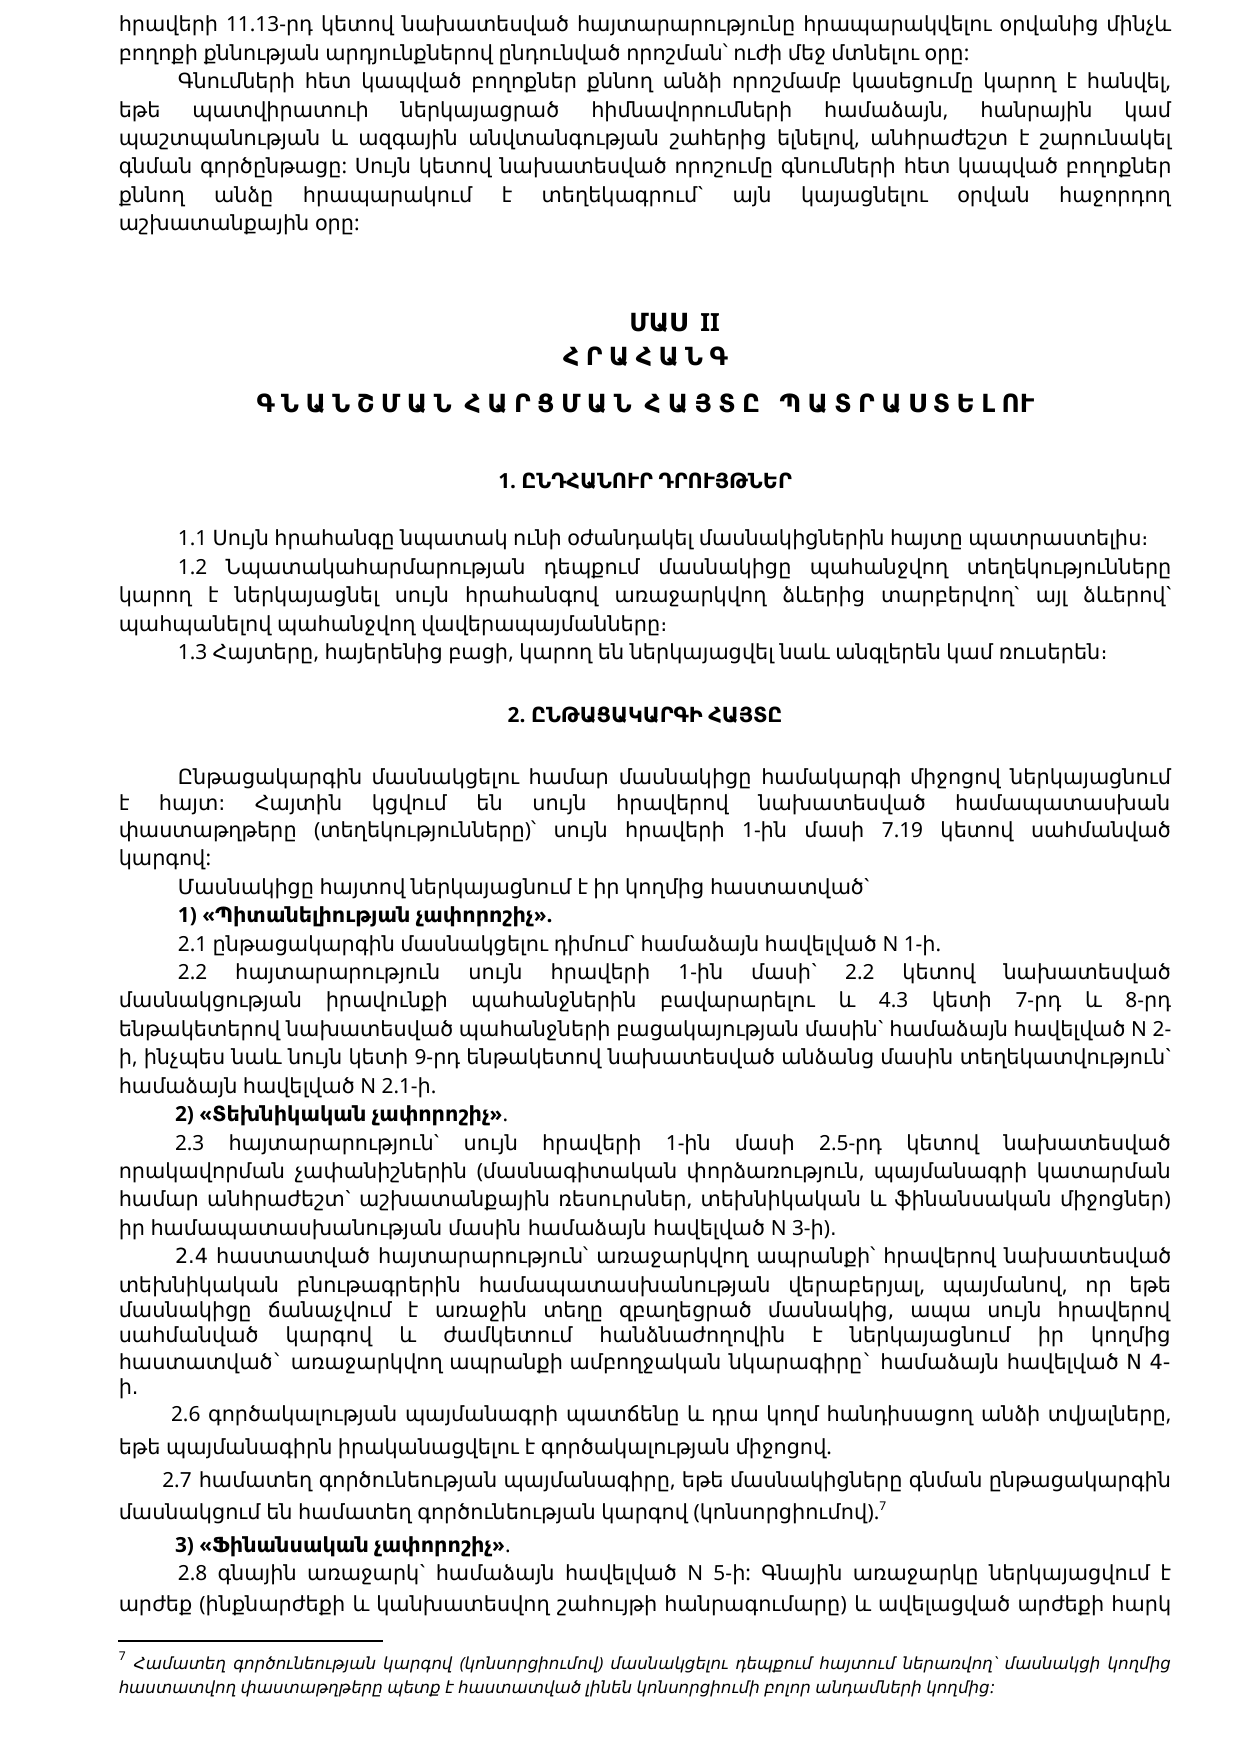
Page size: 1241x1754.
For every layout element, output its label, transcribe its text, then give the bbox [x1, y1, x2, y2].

text Հ Ր Ա Հ Ա Ն Գ [118, 339, 1172, 373]
text 1) «Պիտանելիության չափորոշիչ». [118, 900, 1171, 929]
text 1.3 Հայտերը, հայերենից բացի, կարող են ներկայացվել նաև անգլերեն կամ ռուսերեն։ [118, 637, 1171, 666]
text 2.4 հաստատված հայտարարություն՝ առաջարկվող ապրանքի՝ հրավերով նախատեսված տեխնիկական բնութագրերին համապատասխանության վերաբերյալ, պայմանով, որ եթե մասնակիցը ճանաչվում է առաջին տեղը զբաղեցրած մասնակից, ապա սույն հրավերով սահմանված կարգով և ժամկետում հանձնաժողովին է ներկայացնում իր կողմից հաստատված` առաջարկվող ապրանքի ամբողջական նկարագիրը` համաձայն հավելված N 4-ի. [118, 1241, 1171, 1399]
text 2.3 հայտարարություն` սույն հրավերի 1-ին մասի 2.5-րդ կետով նախատեսված որակավորման չափանիշներին (մասնագիտական փորձառություն, պայմանագրի կատարման համար անհրաժեշտ` աշխատանքային ռեսուրսներ, տեխնիկական և ֆինանսական միջոցներ) իր համապատասխանության մասին համաձայն հավելված N 3-ի). [118, 1128, 1171, 1241]
text 2) «Տեխնիկական չափորոշիչ». [118, 1099, 1171, 1128]
text 2.1 ընթացակարգին մասնակցելու դիմում` համաձայն հավելված N 1-ի. [118, 929, 1171, 957]
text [118, 1558, 1171, 1618]
text 2. ԸՆԹԱՑԱԿԱՐԳԻ ՀԱՅՏԸ [118, 700, 1171, 728]
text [118, 9, 1171, 66]
text 2.7 համատեղ գործունեության պայմանագիրը, եթե մասնակիցները գնման ընթացակարգին մասնակցում են համատեղ գործունեության կարգով (կոնսորցիումով). [118, 1465, 1171, 1526]
text 1.1 Սույն հրահանգը նպատակ ունի օժանդակել մասնակիցներին հայտը պատրաստելիս։ [118, 523, 1171, 552]
text Գ Ն Ա Ն Շ Մ Ա Ն Հ Ա Ր Ց Մ Ա Ն Հ Ա Յ Տ Ը Պ Ա Տ Ր Ա Ս Տ Ե Լ ՈՒ [118, 386, 1172, 420]
text 1.2 Նպատակահարմարության դեպքում մասնակիցը պահանջվող տեղեկությունները կարող է ներկայացնել սույն հրահանգով առաջարկվող ձևերից տարբերվող` այլ ձևերով` պահպանելով պահանջվող վավերապայմանները։ [118, 552, 1171, 637]
text 2.6 գործակալության պայմանագրի պատճենը և դրա կողմ հանդիսացող անձի տվյալները, եթե պայմանագիրն իրականացվելու է գործակալության միջոցով. [118, 1399, 1171, 1461]
text 3) «Ֆինանսական չափորոշիչ». [118, 1530, 1171, 1558]
text Ընթացակարգին մասնակցելու համար մասնակիցը համակարգի միջոցով ներկայացնում է հայտ: Հայտին կցվում են սույն հրավերով նախատեսված համապատասխան փաստաթղթերը (տեղեկությունները)՝ սույն հրավերի 1-ին մասի 7.19 կետով սահմանված կարգով: [118, 762, 1171, 872]
text 1. ԸՆԴՀԱՆՈՒՐ ԴՐՈՒՅԹՆԵՐ [118, 466, 1171, 495]
text ՄԱՍ II [118, 305, 1171, 339]
text 2.2 հայտարարություն սույն հրավերի 1-ին մասի` 2.2 կետով նախատեսված մասնակցության իրավունքի պահանջներին բավարարելու և 4.3 կետի 7-րդ և 8-րդ ենթակետերով նախատեսված պահանջների բացակայության մասին` համաձայն հավելված N 2-ի, ինչպես նաև նույն կետի 9-րդ ենթակետով նախատեսված անձանց մասին տեղեկատվություն` համաձայն հավելված N 2.1-ի. [118, 957, 1171, 1099]
text Գնումների հետ կապված բողոքներ քննող անձի որոշմամբ կասեցումը կարող է հանվել, եթե պատվիրատուի ներկայացրած հիմնավորումների համաձայն, հանրային կամ պաշտպանության և ազգային անվտանգության շահերից ելնելով, անհրաժեշտ է շարունակել գնման գործընթացը: Սույն կետով նախատեսված որոշումը գնումների հետ կապված բողոքներ քննող անձը հրապարակում է տեղեկագրում` այն կայացնելու օրվան հաջորդող աշխատանքային օրը: [118, 66, 1171, 237]
text Մասնակիցը հայտով ներկայացնում է իր կողմից հաստատված` [118, 872, 1171, 900]
